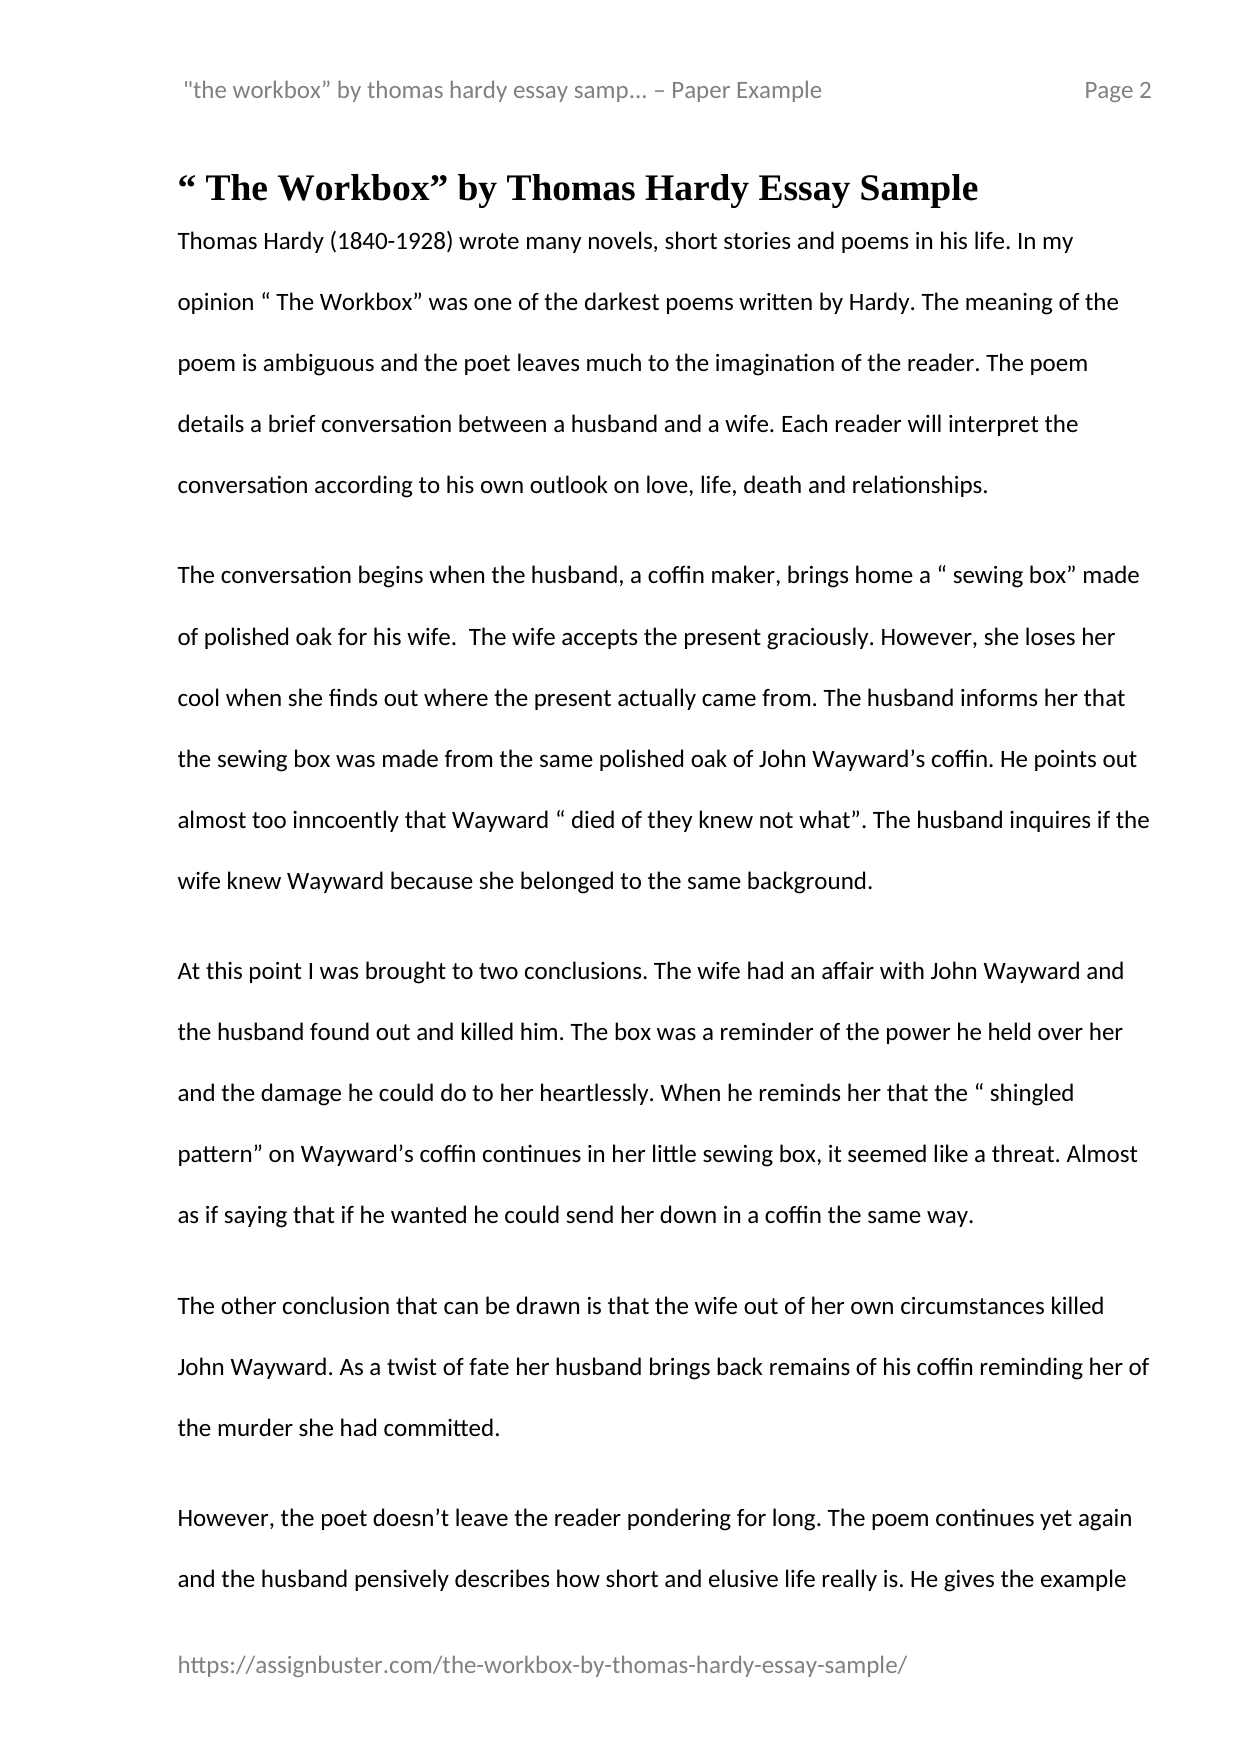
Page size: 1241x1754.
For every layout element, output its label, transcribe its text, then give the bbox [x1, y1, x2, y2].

text At this point I was brought to two conclusions. The wife had an affair with John Wayward and the husband found out and killed him. The box was a reminder of the power he held over her and the damage he could do to her heartlessly. When he reminds her that the “ shingled pattern” on Wayward’s coffin continues in her little sewing box, it seemed like a threat. Almost as if saying that if he wanted he could send her down in a coffin the same way. [177, 955, 1152, 1230]
subtitle “ The Workbox” by Thomas Hardy Essay Sample [177, 166, 1152, 209]
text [177, 1503, 1152, 1594]
text The other conclusion that can be drawn is that the wife out of her own circumstances killed John Wayward. As a twist of fate her husband brings back remains of his coffin reminding her of the murder she had committed. [177, 1290, 1152, 1443]
text Thomas Hardy (1840-1928) wrote many novels, short stories and poems in his life. In my opinion “ The Workbox” was one of the darkest poems written by Hardy. The meaning of the poem is ambiguous and the poet leaves much to the imagination of the reader. The poem details a brief conversation between a husband and a wife. Each reader will interpret the conversation according to his own outlook on love, life, death and relationships. [177, 225, 1152, 499]
text The conversation begins when the husband, a coffin maker, brings home a “ sewing box” made of polished oak for his wife. The wife accepts the present graciously. However, she loses her cool when she finds out where the present actually came from. The husband informs her that the sewing box was made from the same polished oak of John Wayward’s coffin. He points out almost too inncoently that Wayward “ died of they knew not what”. The husband inquires if the wife knew Wayward because she belonged to the same background. [177, 559, 1152, 895]
